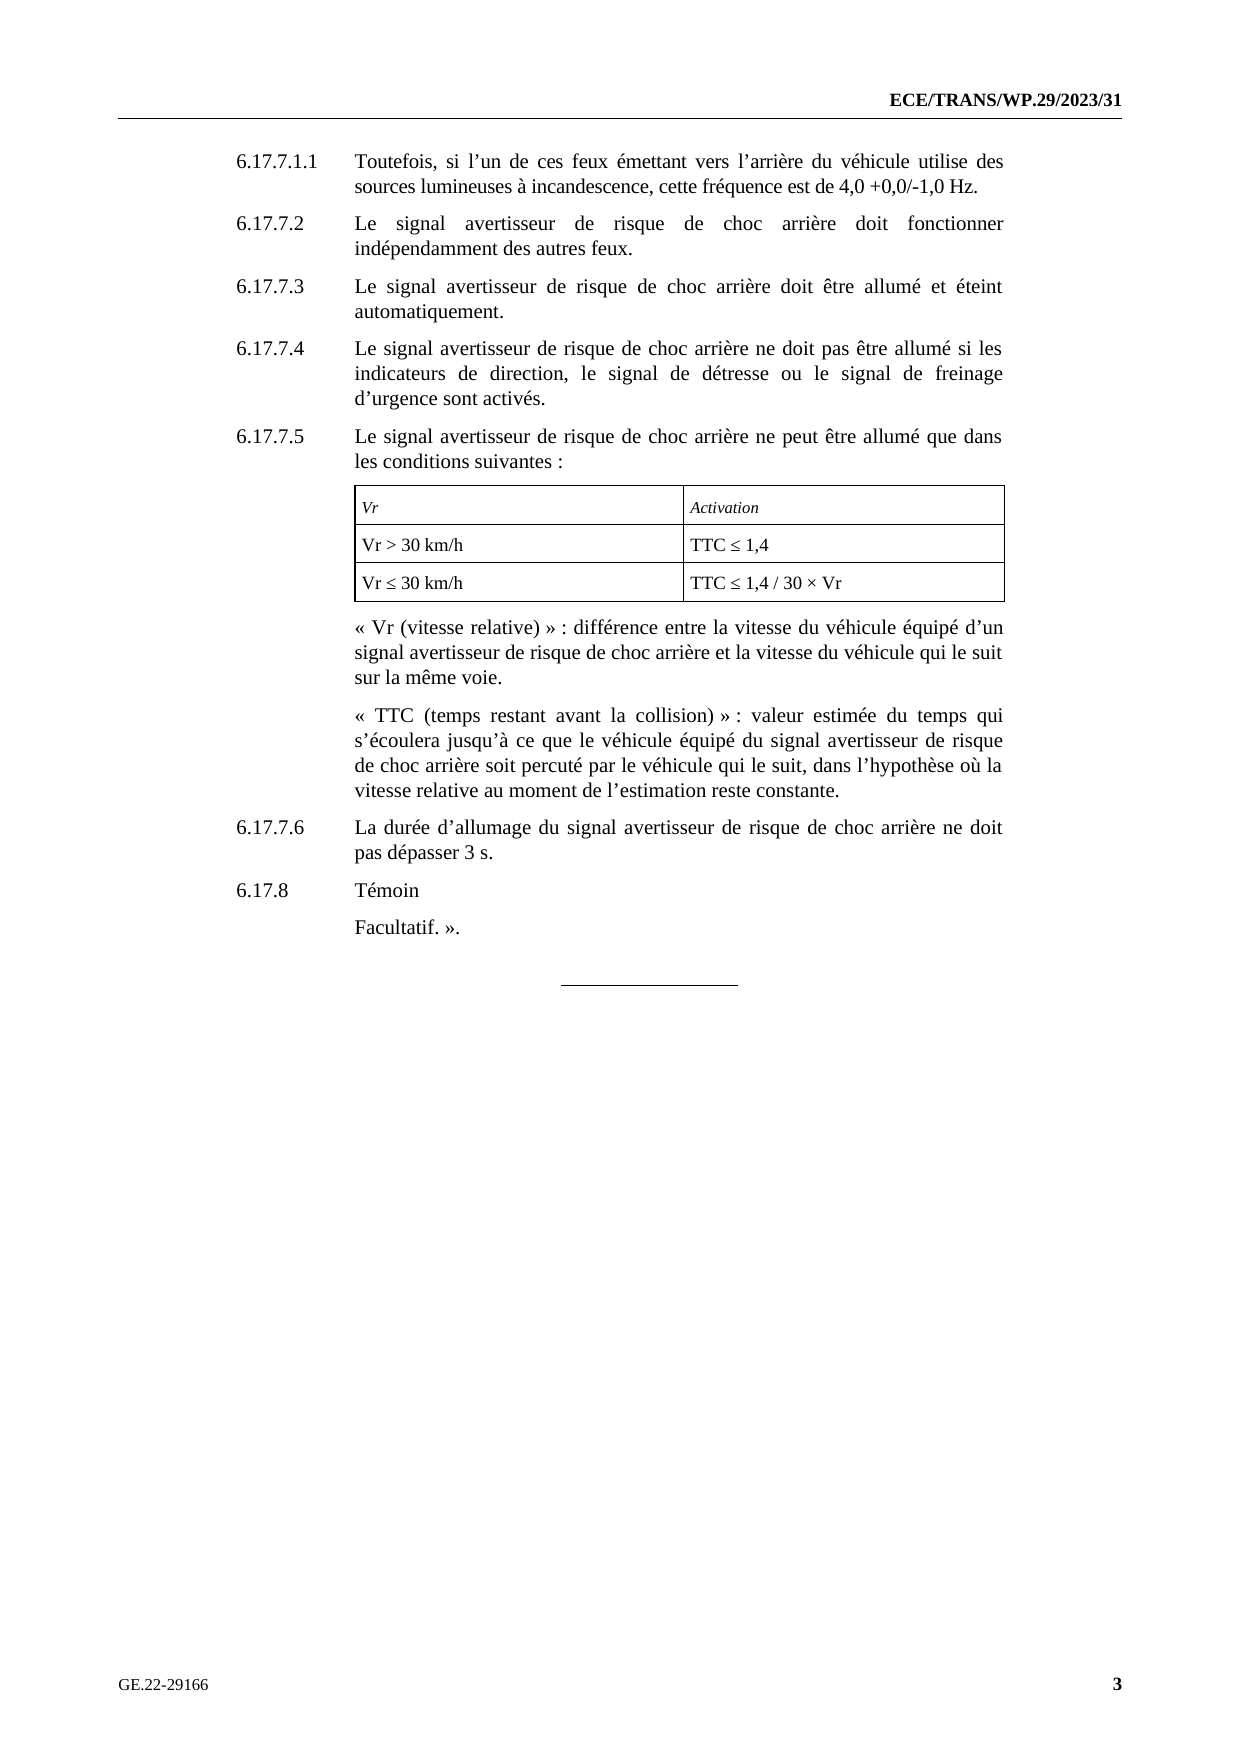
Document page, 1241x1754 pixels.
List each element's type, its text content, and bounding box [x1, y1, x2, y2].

table_cell TTC ≤ 1,4 [684, 525, 1004, 562]
text 6.17.7.2 Le signal avertisseur de risque de choc arrière doit fonctionner indépendamment des autres feux. [236, 210, 1004, 260]
table_header Activation [684, 486, 1004, 524]
text « Vr (vitesse relative) » : différence entre la vitesse du véhicule équipé d’un signal avertisseur de risque de choc arrière et la vitesse du véhicule qui le suit sur la même voie. [354, 614, 1004, 689]
text « TTC (temps restant avant la collision) » : valeur estimée du temps qui s’écoulera jusqu’à ce que le véhicule équipé du signal avertisseur de risque de choc arrière soit percuté par le véhicule qui le suit, dans l’hypothèse où la vitesse relative au moment de l’estimation reste constante. [354, 702, 1004, 802]
table_cell Vr ≤ 30 km/h [356, 563, 683, 601]
text 6.17.7.6 La durée d’allumage du signal avertisseur de risque de choc arrière ne doit pas dépasser 3 s. [236, 814, 1004, 864]
text 6.17.7.4 Le signal avertisseur de risque de choc arrière ne doit pas être allumé si les indicateurs de direction, le signal de détresse ou le signal de freinage d’urgence sont activés. [236, 335, 1004, 410]
table_cell Vr > 30 km/h [356, 525, 683, 562]
text 6.17.7.5 Le signal avertisseur de risque de choc arrière ne peut être allumé que dans les conditions suivantes : [236, 423, 1004, 473]
text 6.17.8 Témoin [236, 877, 1004, 902]
text 6.17.7.1.1 Toutefois, si l’un de ces feux émettant vers l’arrière du véhicule utilise des sources lumineuses à incandescence, cette fréquence est de 4,0 +0,0/-1,0 Hz. [236, 148, 1004, 198]
text 6.17.7.3 Le signal avertisseur de risque de choc arrière doit être allumé et éteint automatiquement. [236, 273, 1004, 323]
table_header Vr [356, 486, 683, 524]
text Facultatif. ». [354, 914, 1004, 939]
table_cell TTC ≤ 1,4 / 30 × Vr [684, 563, 1004, 601]
